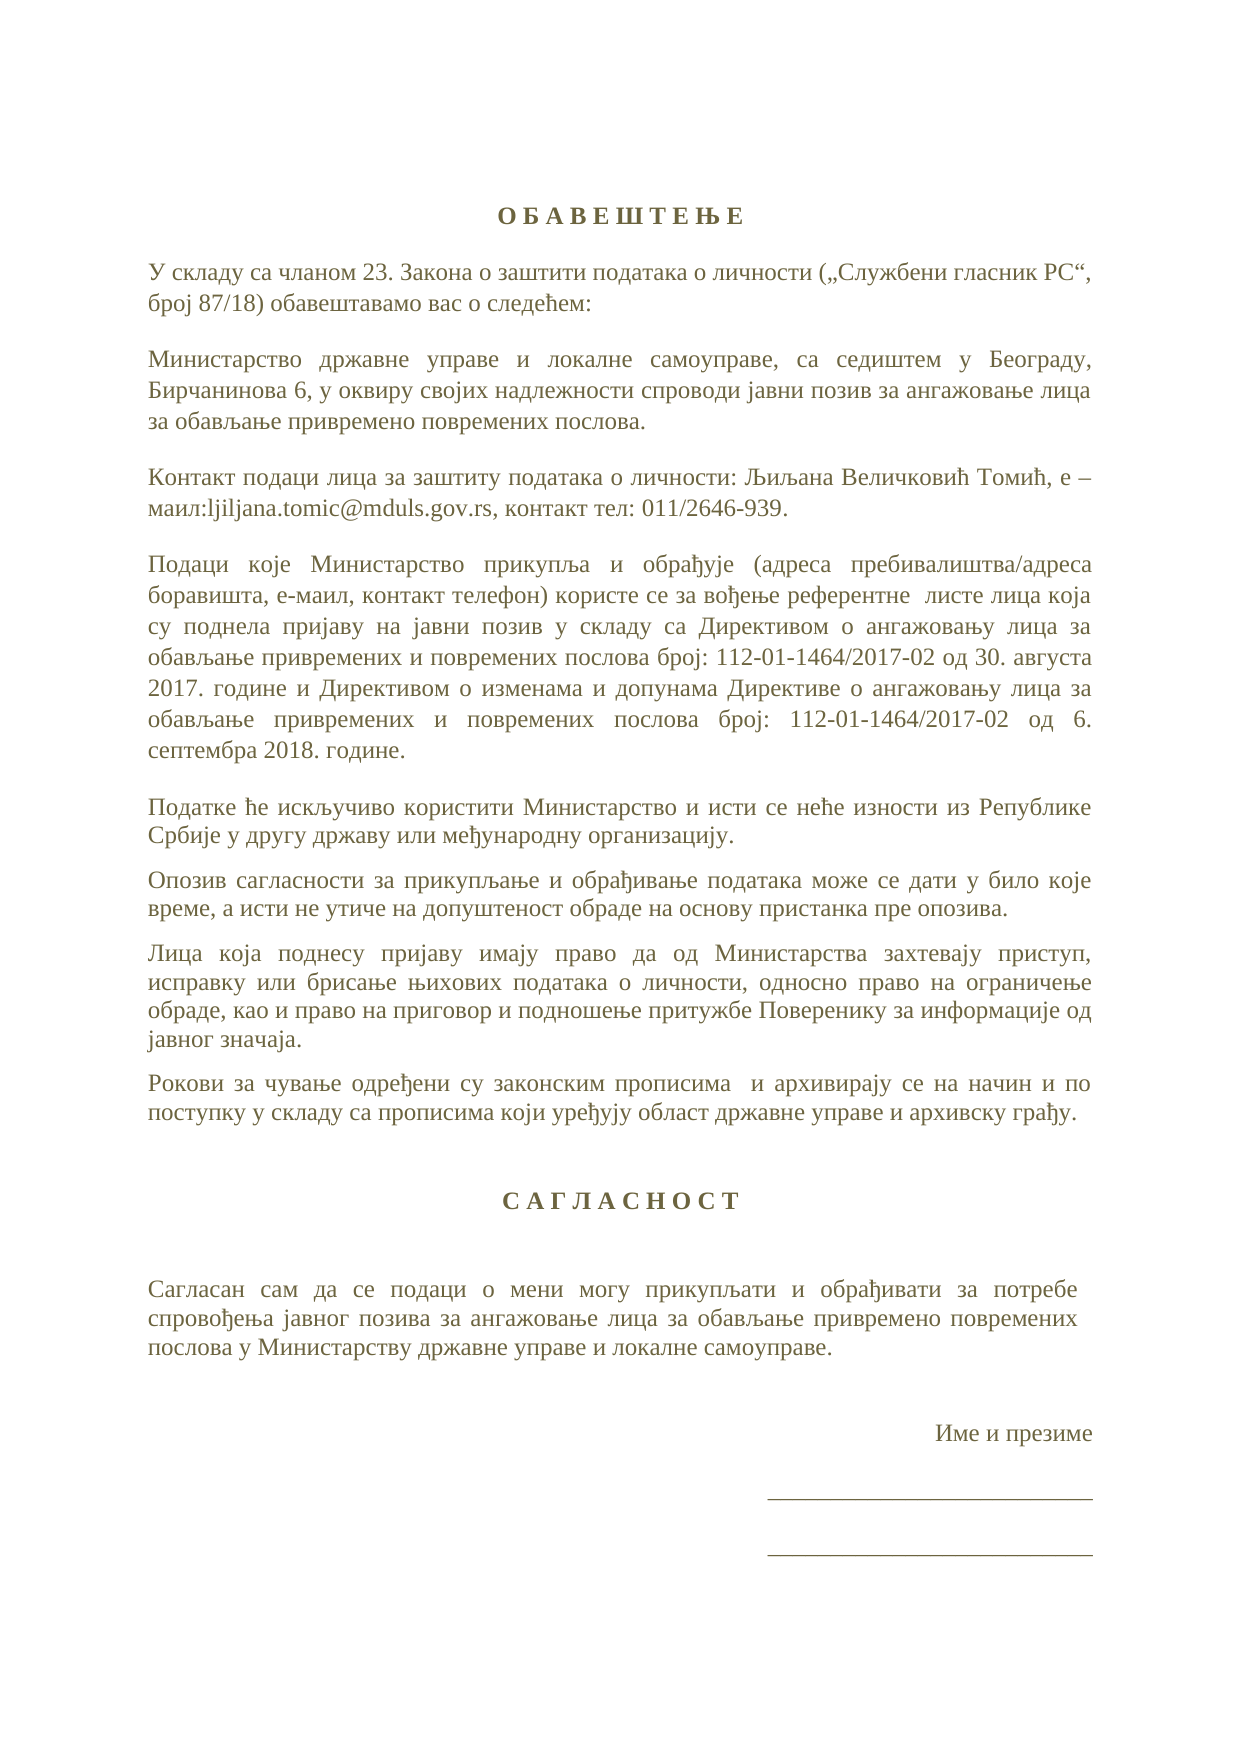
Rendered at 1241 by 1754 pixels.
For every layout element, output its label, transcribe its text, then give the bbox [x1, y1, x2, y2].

text Податке ће искључиво користити Министарство и исти се неће изности из Републике Србије у другу државу или међународну организацију. [148, 792, 1093, 849]
text Сагласан сам да се подаци о мени могу прикупљати и обрађивати за потребе спровођења јавног позива за ангажовање лица за обављање привремено повремених послова у Министарству државне управе и локалне самоуправе. [148, 1275, 1078, 1360]
text __________________________ [148, 1530, 1093, 1559]
text Име и презиме [148, 1418, 1093, 1447]
text С А Г Л А С Н О С Т [148, 1186, 1093, 1215]
text Министарство државне управе и локалне самоуправе, са седиштем у Београду, Бирчанинова 6, у оквиру својих надлежности спроводи јавни позив за ангажовање лица за обављање привремено повремених послова. [148, 344, 1093, 435]
text __________________________ [148, 1474, 1093, 1503]
text Опозив сагласности за прикупљање и обрађивање података може се дати у било које време, а исти не утиче на допуштеност обраде на основу пристанка пре опозива. [148, 865, 1093, 922]
text У складу са чланом 23. Закона о заштити података о личности („Службени гласник РС“, број 87/18) обавештавамо вас о следећем: [148, 257, 1093, 317]
text Контакт подаци лица за заштиту података о личности: Љиљана Величковић Томић, е –маил:ljiljana.tomic@mduls.gov.rs, контакт тел: 011/2646-939. [148, 462, 1093, 522]
text Подаци које Министарство прикупља и обрађује (адреса пребивалиштва/адреса боравишта, е-маил, контакт телефон) користе се за вођење референтне листе лица која су поднела пријаву на јавни позив у складу са Директивом о ангажовању лица за обављање привремених и повремених послова број: 112-01-1464/2017-02 од 30. августа 2017. године и Директивом о изменама и допунама Директиве о ангажовању лица за обављање привремених и повремених послова број: 112-01-1464/2017-02 од 6. септембра 2018. године. [148, 549, 1093, 764]
text О Б А В Е Ш Т Е Њ Е [148, 201, 1093, 230]
text Рокови за чување одређени су законским прописима и архивирају се на начин и по поступку у складу са прописима који уређују област државне управе и архивску грађу. [148, 1068, 1093, 1126]
text Лица која поднесу пријаву имају право да од Министарства захтевају приступ, исправку или брисање њихових података о личности, односно право на ограничење обраде, као и право на приговор и подношење притужбе Поверенику за информације од јавног значаја. [148, 938, 1093, 1053]
